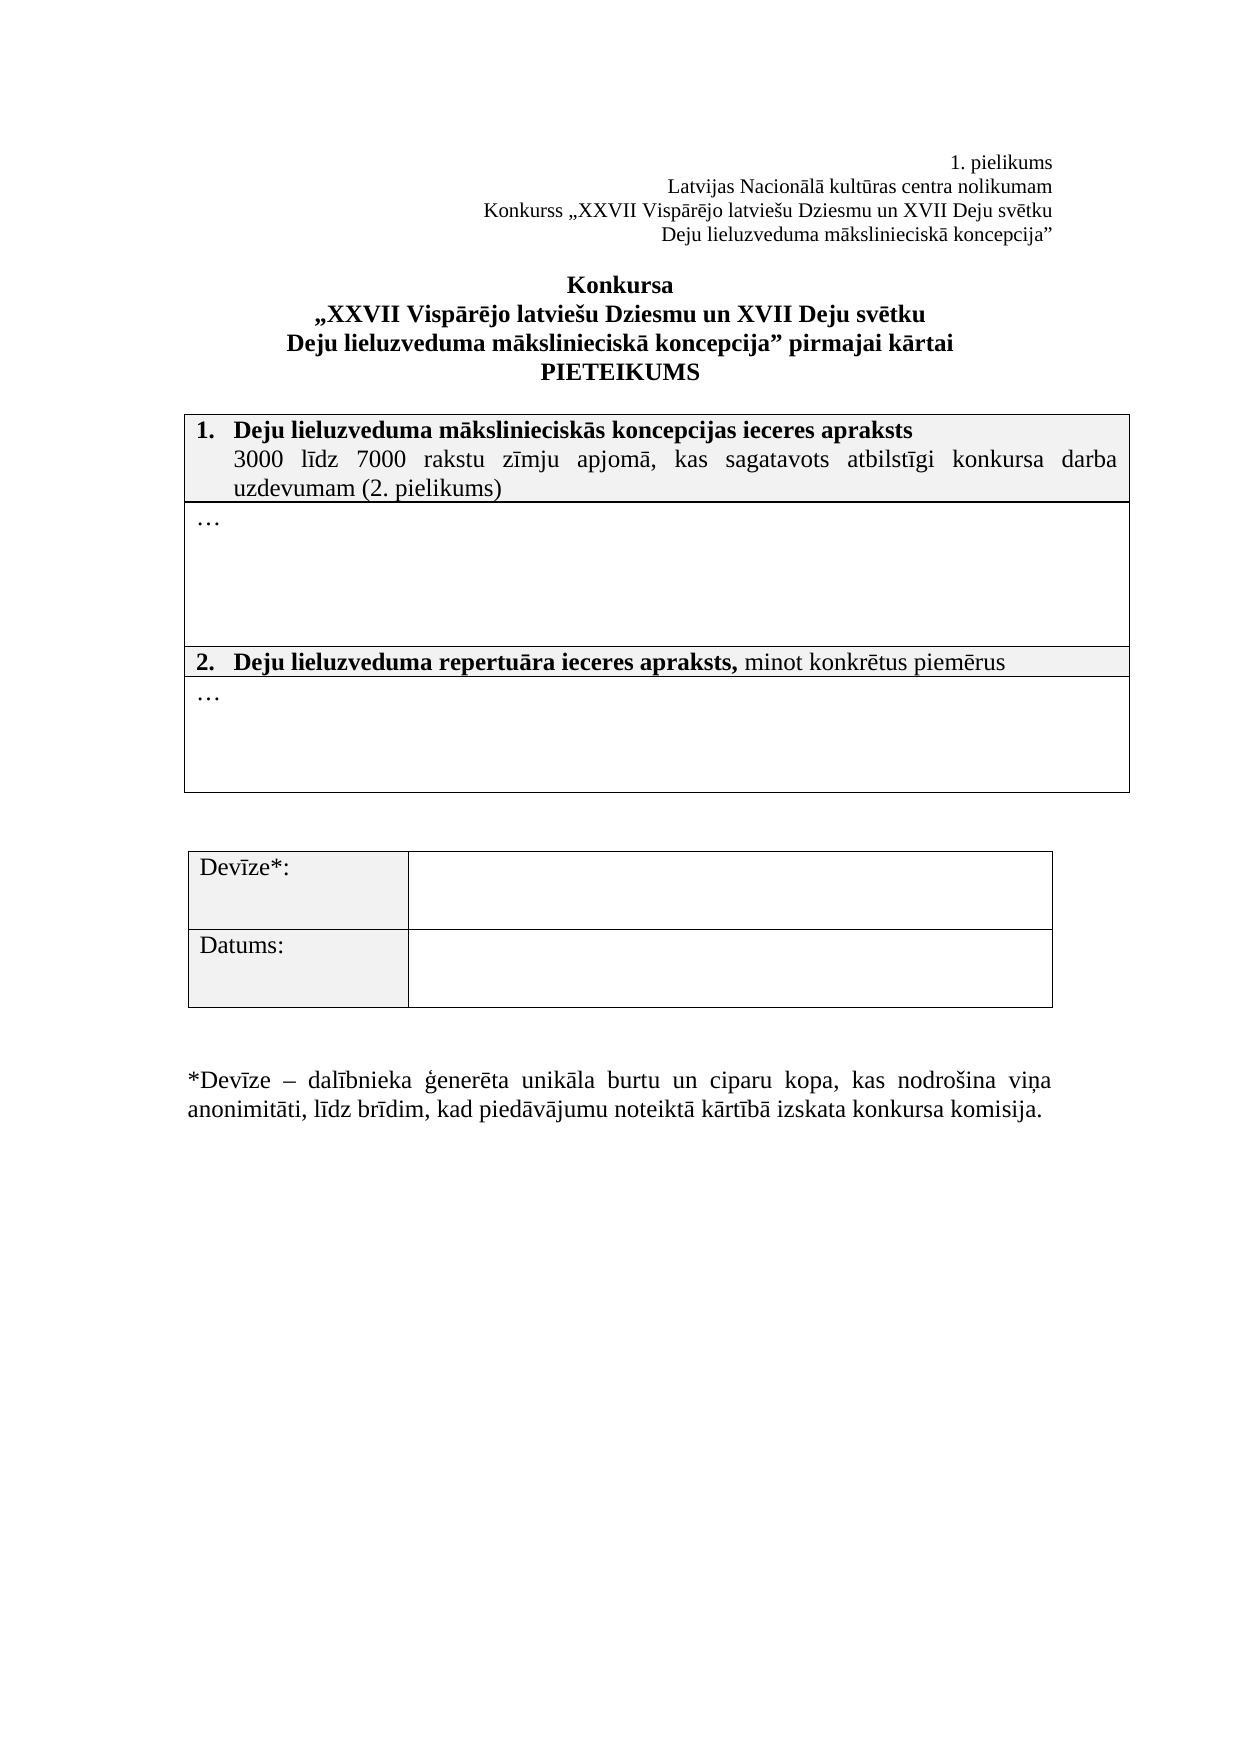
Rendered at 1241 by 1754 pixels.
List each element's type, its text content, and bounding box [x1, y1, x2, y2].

text *Devīze – dalībnieka ģenerēta unikāla burtu un ciparu kopa, kas nodrošina viņa anonimitāti, līdz brīdim, kad piedāvājumu noteiktā kārtībā izskata konkursa komisija. [187, 1065, 1053, 1123]
text Deju lieluzveduma mākslinieciskā koncepcija” pirmajai kārtai [187, 328, 1053, 357]
table_cell … [185, 677, 1129, 792]
table_header [409, 852, 1052, 929]
text Deju lieluzveduma mākslinieciskā koncepcija” [187, 222, 1053, 246]
text Latvijas Nacionālā kultūras centra nolikumam [187, 174, 1053, 198]
table_header Deju lieluzveduma mākslinieciskās koncepcijas ieceres apraksts 3000 līdz 7000 rakstu zīmju apjomā, kas sagatavots atbilstīgi konkursa darba uzdevumam (2. pielikums) [185, 415, 1129, 501]
table_cell Datums: [189, 930, 408, 1007]
text Konkursa [187, 270, 1053, 299]
list 1. pielikums [262, 150, 1053, 174]
text „XXVII Vispārējo latviešu Dziesmu un XVII Deju svētku [187, 299, 1053, 328]
table_cell Deju lieluzveduma repertuāra ieceres apraksts, minot konkrētus piemērus [185, 647, 1129, 676]
table_cell … [185, 503, 1129, 646]
text PIETEIKUMS [187, 357, 1053, 385]
table_cell [409, 930, 1052, 1007]
table_header Devīze*: [189, 852, 408, 929]
text Konkurss „XXVII Vispārējo latviešu Dziesmu un XVII Deju svētku [187, 198, 1053, 222]
